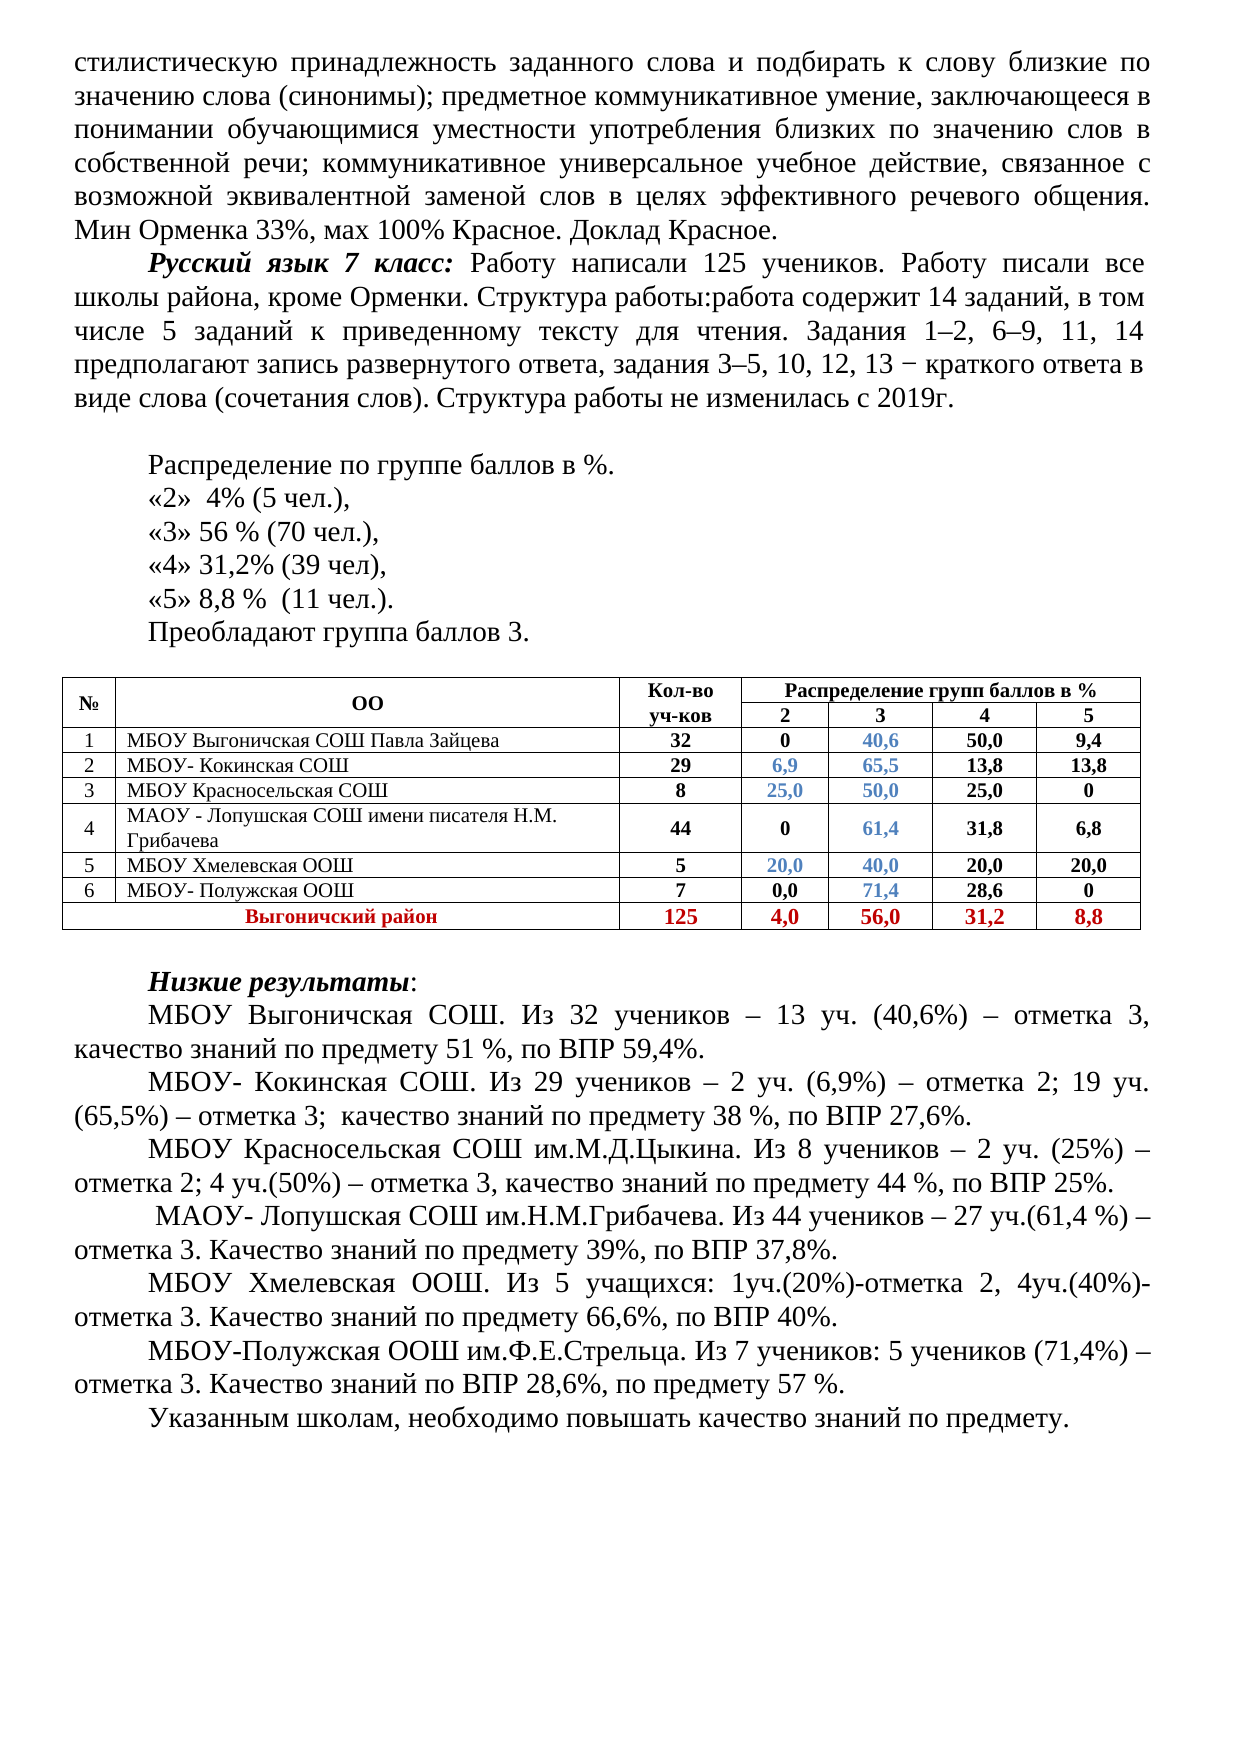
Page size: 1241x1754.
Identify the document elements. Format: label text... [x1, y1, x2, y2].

table_cell 4,0 [742, 903, 828, 929]
table_header № [63, 678, 115, 727]
text МАОУ- Лопушская СОШ им.Н.М.Грибачева. Из 44 учеников – 27 уч.(61,4 %) – отметка 3. Качество знаний по предмету 39%, по ВПР 37,8%. [74, 1198, 1152, 1266]
table_cell 13,8 [1037, 753, 1140, 777]
table_cell 31,8 [933, 804, 1036, 852]
text «4» 31,2% (39 чел), [74, 547, 1152, 581]
text «2» 4% (5 чел.), [74, 480, 1152, 514]
table_cell 31,2 [933, 903, 1036, 929]
table_cell 32 [620, 728, 741, 752]
table_cell Выгоничский район [63, 903, 619, 929]
table_cell 50,0 [933, 728, 1036, 752]
table_cell 6,9 [742, 753, 828, 777]
table_header Распределение групп баллов в % [742, 678, 1140, 702]
text Преобладают группа баллов 3. [74, 614, 1152, 648]
table_cell 25,0 [933, 778, 1036, 802]
table_header Кол-во уч-ков [620, 678, 741, 727]
text МБОУ-Полужская ООШ им.Ф.Е.Стрельца. Из 7 учеников: 5 учеников (71,4%) –отметка 3. Качество знаний по ВПР 28,6%, по предмету 57 %. [74, 1333, 1152, 1400]
table_cell 20,0 [742, 853, 828, 877]
text МБОУ Красносельская СОШ им.М.Д.Цыкина. Из 8 учеников – 2 уч. (25%) – отметка 2; 4 уч.(50%) – отметка 3, качество знаний по предмету 44 %, по ВПР 25%. [74, 1131, 1152, 1198]
table_cell 20,0 [1037, 853, 1140, 877]
table_cell МБОУ Красносельская СОШ [116, 778, 619, 802]
table_cell 44 [620, 804, 741, 852]
text Низкие результаты: [74, 964, 1152, 997]
table_cell 61,4 [829, 804, 932, 852]
table_cell МБОУ Выгоничская СОШ Павла Зайцева [116, 728, 619, 752]
text «5» 8,8 % (11 чел.). [74, 581, 1152, 614]
table_cell 9,4 [1037, 728, 1140, 752]
table_cell 40,0 [829, 853, 932, 877]
table_cell 25,0 [742, 778, 828, 802]
table_cell 3 [829, 703, 932, 727]
table_cell 125 [620, 903, 741, 929]
text Русский язык 7 класс: Работу написали 125 учеников. Работу писали все школы района, кроме Орменки. Структура работы:работа содержит 14 заданий, в том числе 5 заданий к приведенному тексту для чтения. Задания 1–2, 6–9, 11, 14 предполагают запись развернутого ответа, задания 3–5, 10, 12, 13 − краткого ответа в виде слова (сочетания слов). Структура работы не изменилась с 2019г. [74, 246, 1145, 413]
table_cell 20,0 [933, 853, 1036, 877]
table_cell 4 [933, 703, 1036, 727]
table_cell МБОУ- Полужская ООШ [116, 878, 619, 902]
table_cell 0,0 [742, 878, 828, 902]
table_cell МБОУ Хмелевская ООШ [116, 853, 619, 877]
table_cell 7 [620, 878, 741, 902]
text МБОУ Хмелевская ООШ. Из 5 учащихся: 1уч.(20%)-отметка 2, 4уч.(40%)-отметка 3. Качество знаний по предмету 66,6%, по ВПР 40%. [74, 1266, 1152, 1333]
table_cell 8 [620, 778, 741, 802]
table_cell 2 [742, 703, 828, 727]
table_cell 29 [620, 753, 741, 777]
table_cell 0 [742, 728, 828, 752]
table_cell 2 [63, 753, 115, 777]
table_cell 0 [742, 804, 828, 852]
table_cell 0 [1037, 878, 1140, 902]
table_cell 50,0 [829, 778, 932, 802]
table_cell 6 [63, 878, 115, 902]
table_cell 5 [620, 853, 741, 877]
table_cell 65,5 [829, 753, 932, 777]
table_cell 5 [1037, 703, 1140, 727]
text Указанным школам, необходимо повышать качество знаний по предмету. [74, 1400, 1152, 1433]
table_cell 56,0 [829, 903, 932, 929]
text МБОУ Выгоничская СОШ. Из 32 учеников – 13 уч. (40,6%) – отметка 3, качество знаний по предмету 51 %, по ВПР 59,4%. [74, 997, 1152, 1064]
table_cell 8,8 [1037, 903, 1140, 929]
table_cell 0 [1037, 778, 1140, 802]
table_cell 40,6 [829, 728, 932, 752]
table_header ОО [116, 678, 619, 727]
table_cell 6,8 [1037, 804, 1140, 852]
text Распределение по группе баллов в %. [74, 447, 1152, 480]
text «3» 56 % (70 чел.), [74, 514, 1152, 547]
table_cell 1 [63, 728, 115, 752]
text МБОУ- Кокинская СОШ. Из 29 учеников – 2 уч. (6,9%) – отметка 2; 19 уч.(65,5%) – отметка 3; качество знаний по предмету 38 %, по ВПР 27,6%. [74, 1064, 1152, 1131]
table_cell МАОУ - Лопушская СОШ имени писателя Н.М. Грибачева [116, 804, 619, 852]
table_cell МБОУ- Кокинская СОШ [116, 753, 619, 777]
table_cell 71,4 [829, 878, 932, 902]
table_cell 5 [63, 853, 115, 877]
table_cell 3 [63, 778, 115, 802]
table_cell 28,6 [933, 878, 1036, 902]
table_cell 13,8 [933, 753, 1036, 777]
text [74, 44, 1152, 246]
table_cell 4 [63, 804, 115, 852]
